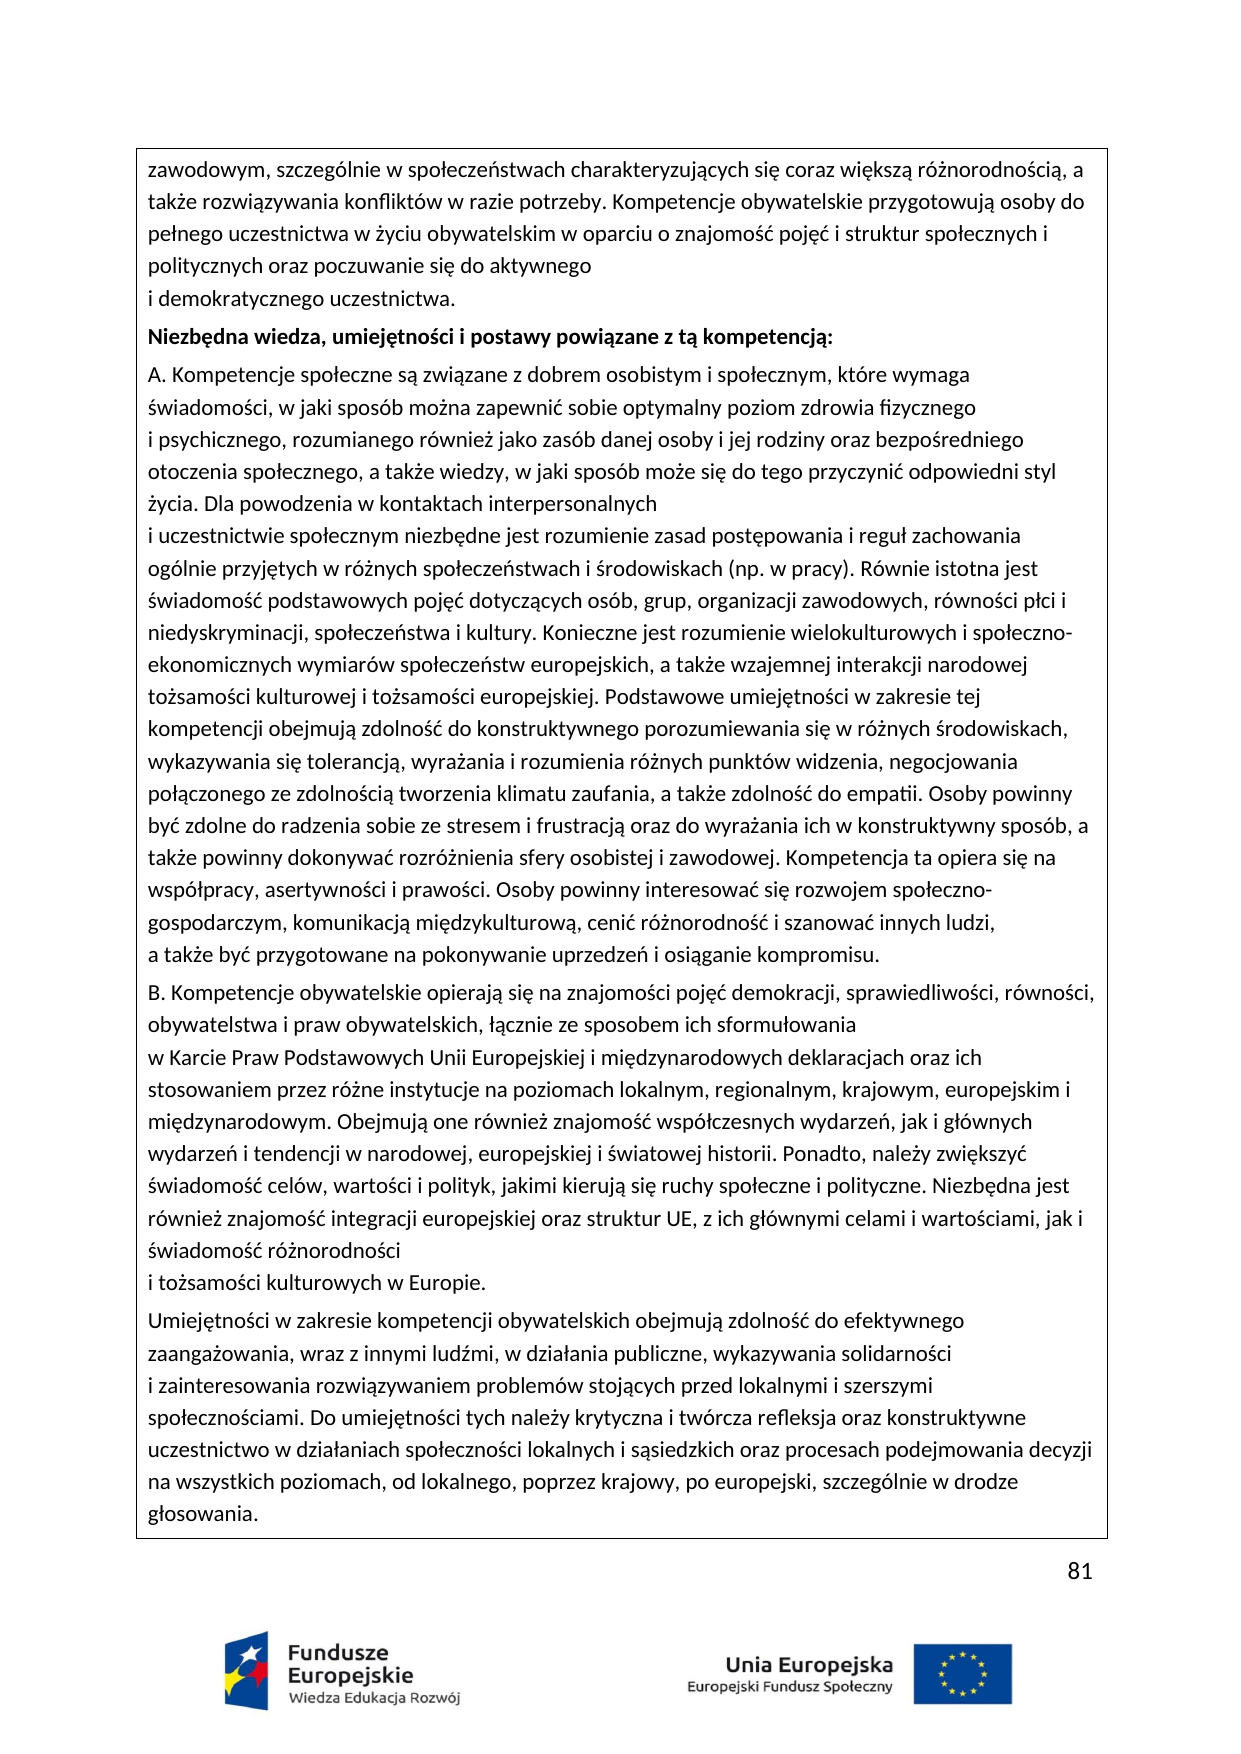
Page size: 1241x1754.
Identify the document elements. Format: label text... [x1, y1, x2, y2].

picture [203, 1611, 1038, 1729]
